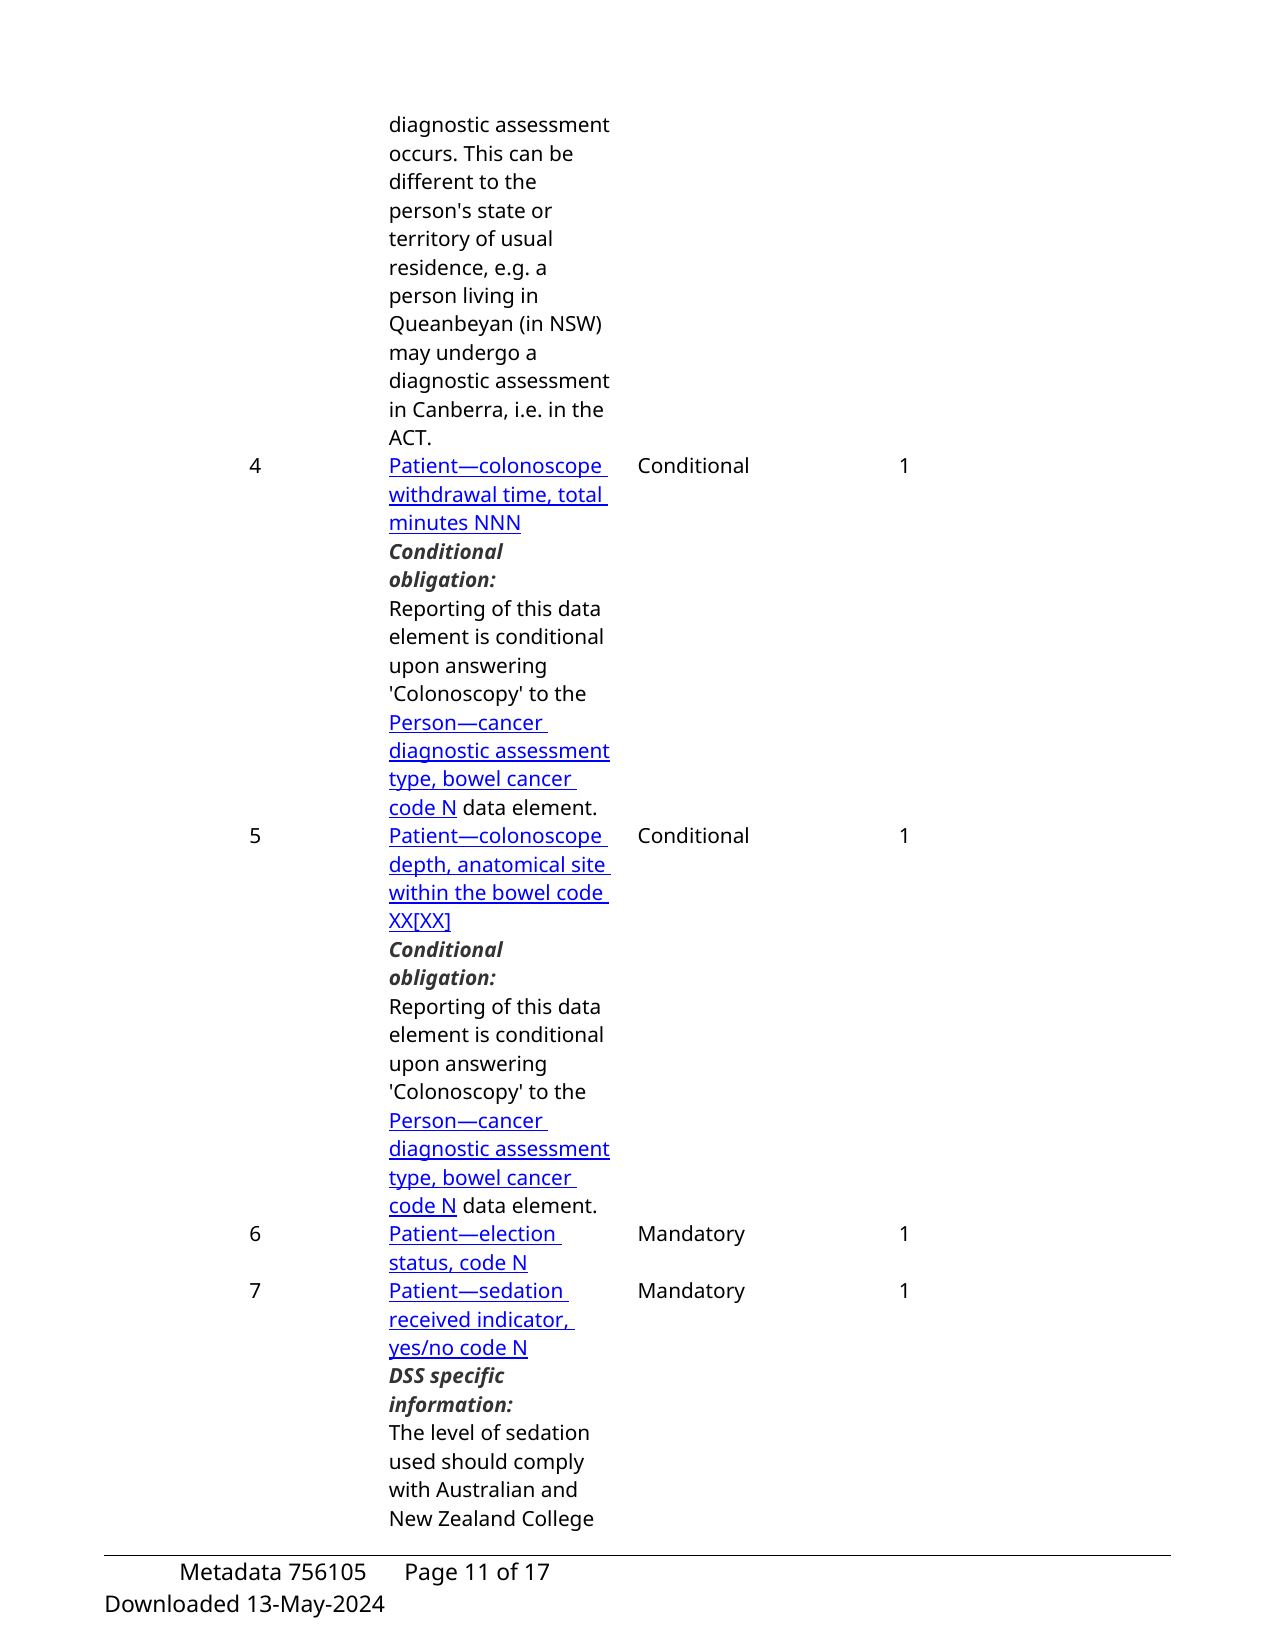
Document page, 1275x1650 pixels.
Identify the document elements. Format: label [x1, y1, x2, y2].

table_cell [93, 110, 1159, 1532]
